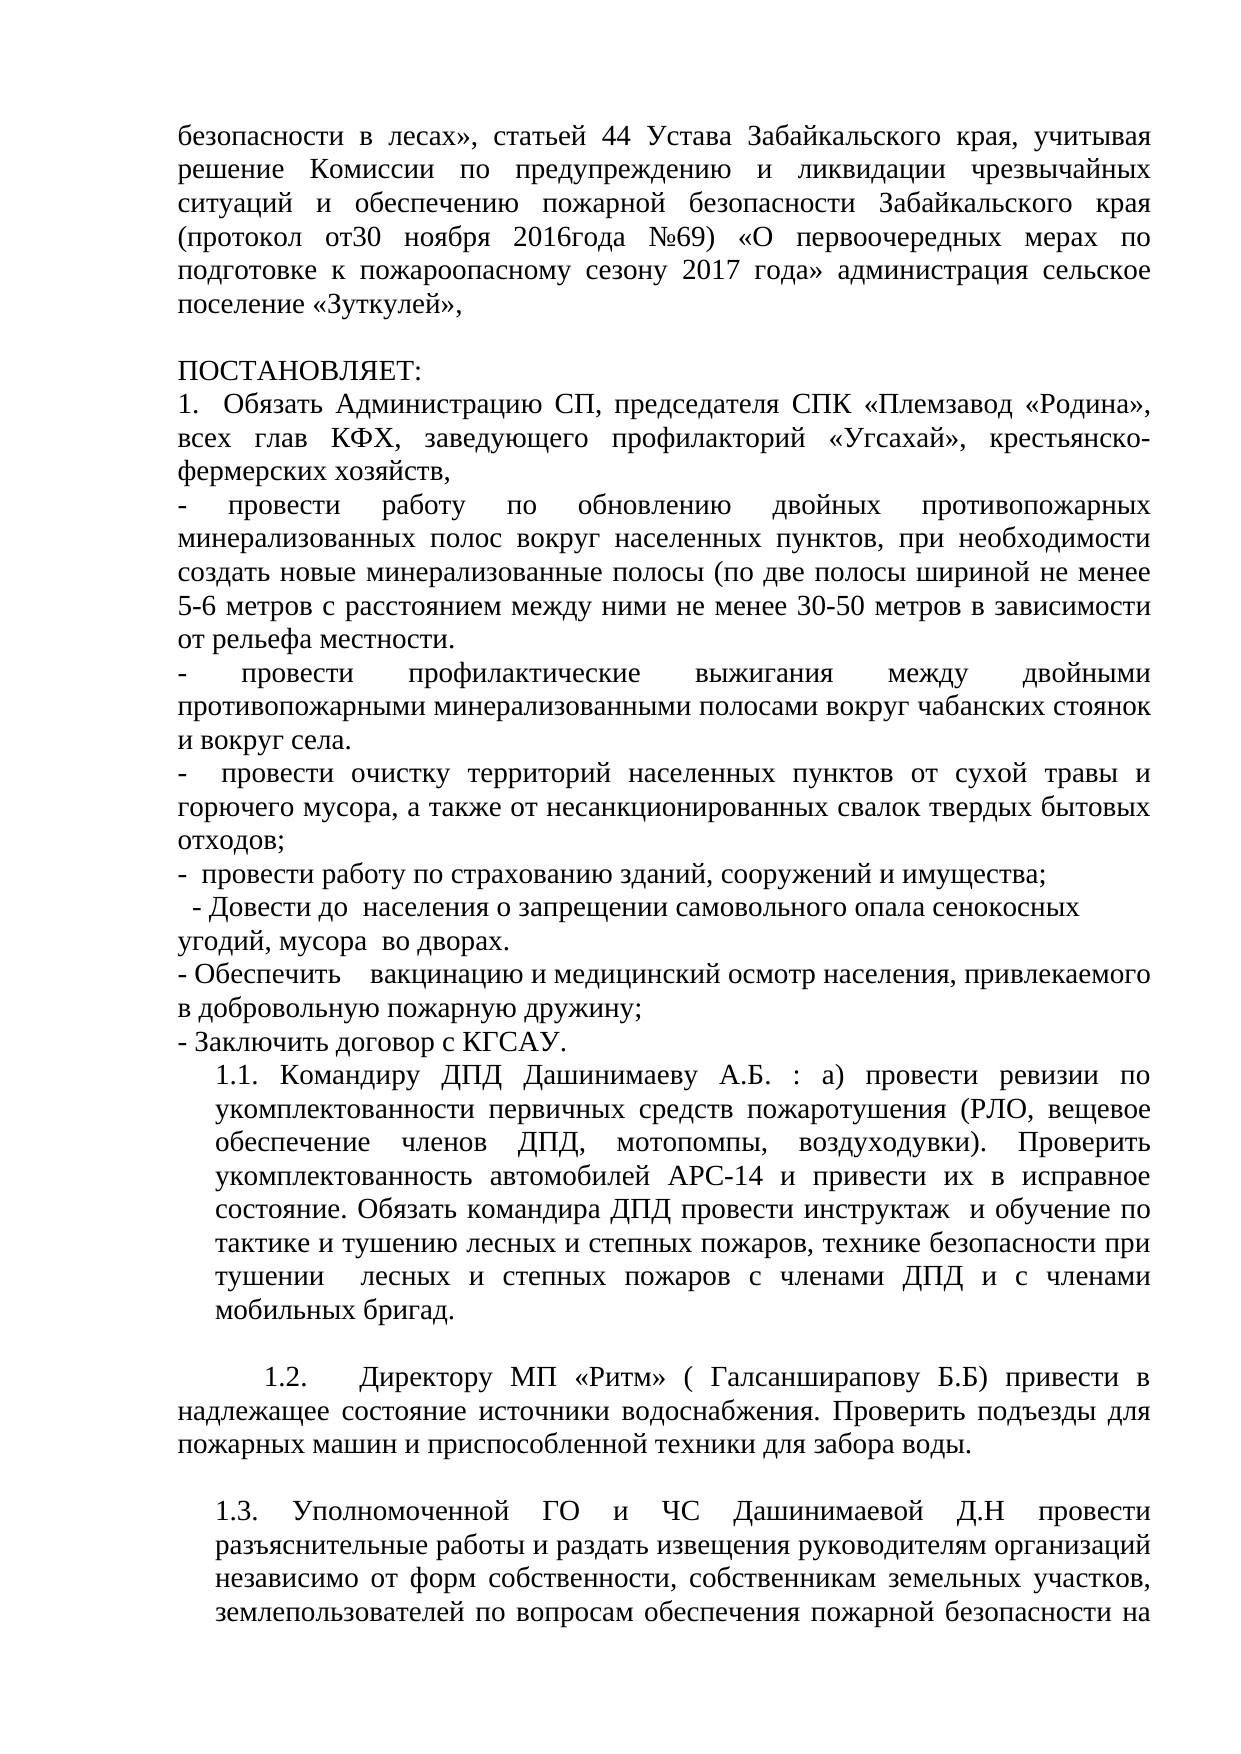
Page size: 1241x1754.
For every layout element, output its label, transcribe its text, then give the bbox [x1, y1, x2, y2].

text - Заключить договор с КГСАУ. [177, 1024, 1152, 1057]
text ПОСТАНОВЛЯЕТ: [177, 353, 1152, 386]
text угодий, мусора во дворах. [177, 923, 1152, 957]
text - провести работу по обновлению двойных противопожарных минерализованных полос вокруг населенных пунктов, при необходимости создать новые минерализованные полосы (по две полосы шириной не менее 5-6 метров с расстоянием между ними не менее 30-50 метров в зависимости от рельефа местности. [177, 487, 1152, 655]
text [177, 118, 1152, 319]
text 1.1. Командиру ДПД Дашинимаеву А.Б. : а) провести ревизии по укомплектованности первичных средств пожаротушения (РЛО, вещевое обеспечение членов ДПД, мотопомпы, воздуходувки). Проверить укомплектованность автомобилей АРС-14 и привести их в исправное состояние. Обязать командира ДПД провести инструктаж и обучение по тактике и тушению лесных и степных пожаров, технике безопасности при тушении лесных и степных пожаров с членами ДПД и с членами мобильных бригад. [215, 1057, 1152, 1326]
text 1.2. Директору МП «Ритм» ( Галсанширапову Б.Б) привести в надлежащее состояние источники водоснабжения. Проверить подъезды для пожарных машин и приспособленной техники для забора воды. [177, 1359, 1152, 1460]
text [215, 1493, 1152, 1627]
text - провести работу по страхованию зданий, сооружений и имущества; [177, 856, 1152, 889]
text 1. Обязать Администрацию СП, председателя СПК «Племзавод «Родина», всех глав КФХ, заведующего профилакторий «Угсахай», крестьянско- фермерских хозяйств, [177, 386, 1152, 487]
text - Обеспечить вакцинацию и медицинский осмотр населения, привлекаемого в добровольную пожарную дружину; [177, 957, 1152, 1024]
text - провести очистку территорий населенных пунктов от сухой травы и горючего мусора, а также от несанкционированных свалок твердых бытовых отходов; [177, 755, 1152, 856]
text - Довести до населения о запрещении самовольного опала сенокосных [177, 889, 1152, 923]
text - провести профилактические выжигания между двойными противопожарными минерализованными полосами вокруг чабанских стоянок и вокруг села. [177, 655, 1152, 755]
